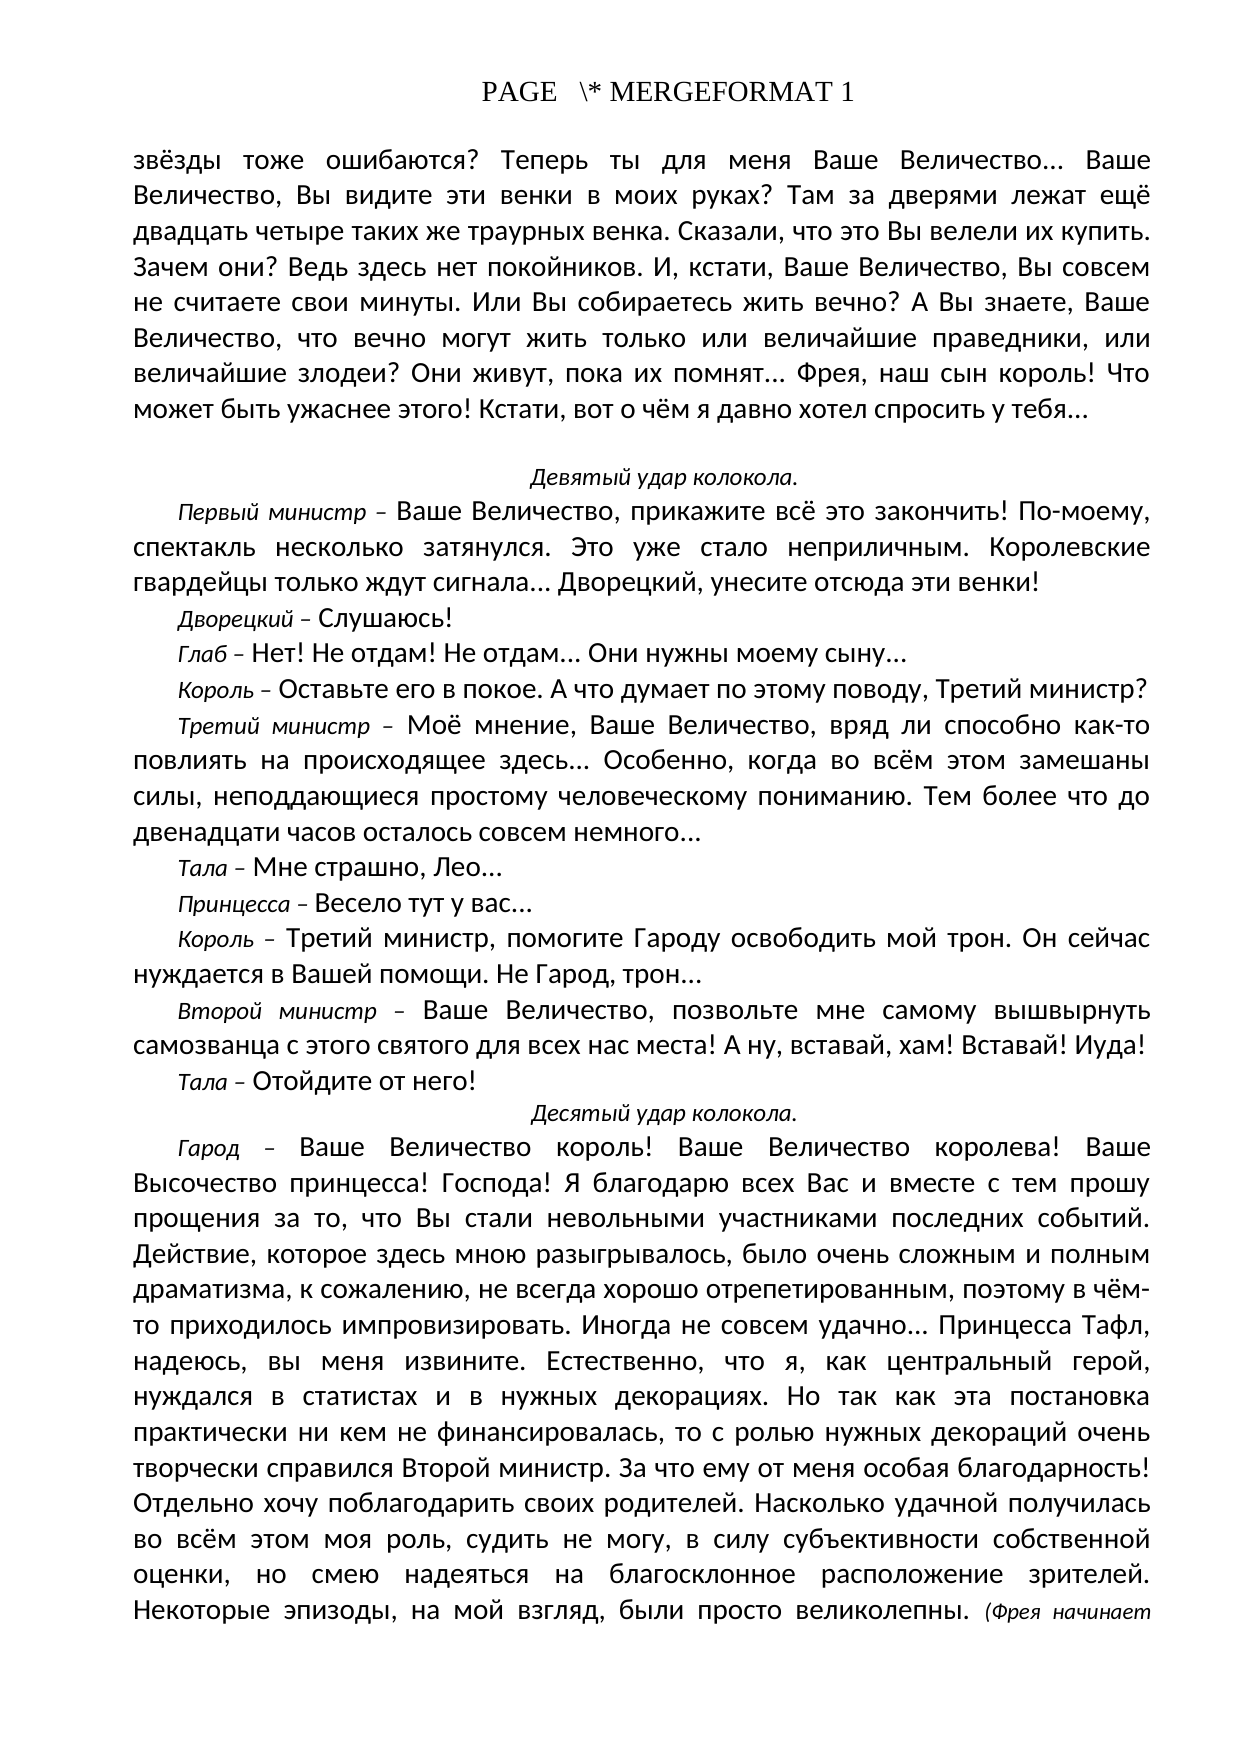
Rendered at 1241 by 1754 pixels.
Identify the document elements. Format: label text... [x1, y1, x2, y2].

text Король – Оставьте его в покое. А что думает по этому поводу, Третий министр? [133, 670, 1152, 706]
text Первый министр – Ваше Величество, прикажите всё это закончить! По-моему, спектакль несколько затянулся. Это уже стало неприличным. Королевские гвардейцы только ждут сигнала... Дворецкий, унесите отсюда эти венки! [133, 492, 1152, 599]
text Третий министр – Моё мнение, Ваше Величество, вряд ли способно как-то повлиять на происходящее здесь... Особенно, когда во всём этом замешаны силы, неподдающиеся простому человеческому пониманию. Тем более что до двенадцати часов осталось совсем немного... [133, 706, 1152, 848]
text Принцесса – Весело тут у вас... [133, 884, 1152, 919]
text Девятый удар колокола. [133, 461, 1152, 492]
text Король – Третий министр, помогите Гароду освободить мой трон. Он сейчас нуждается в Вашей помощи. Не Гарод, трон... [133, 919, 1152, 991]
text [133, 141, 1152, 426]
text Десятый удар колокола. [133, 1098, 1152, 1128]
text Тала – Мне страшно, Лео... [133, 848, 1152, 884]
text Тала – Отойдите от него! [133, 1062, 1152, 1098]
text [133, 1128, 1152, 1627]
text Дворецкий – Слушаюсь! [133, 599, 1152, 634]
text Второй министр – Ваше Величество, позвольте мне самому вышвырнуть самозванца с этого святого для всех нас места! А ну, вставай, хам! Вставай! Иуда! [133, 991, 1152, 1062]
text Глаб – Нет! Не отдам! Не отдам... Они нужны моему сыну... [133, 634, 1152, 670]
